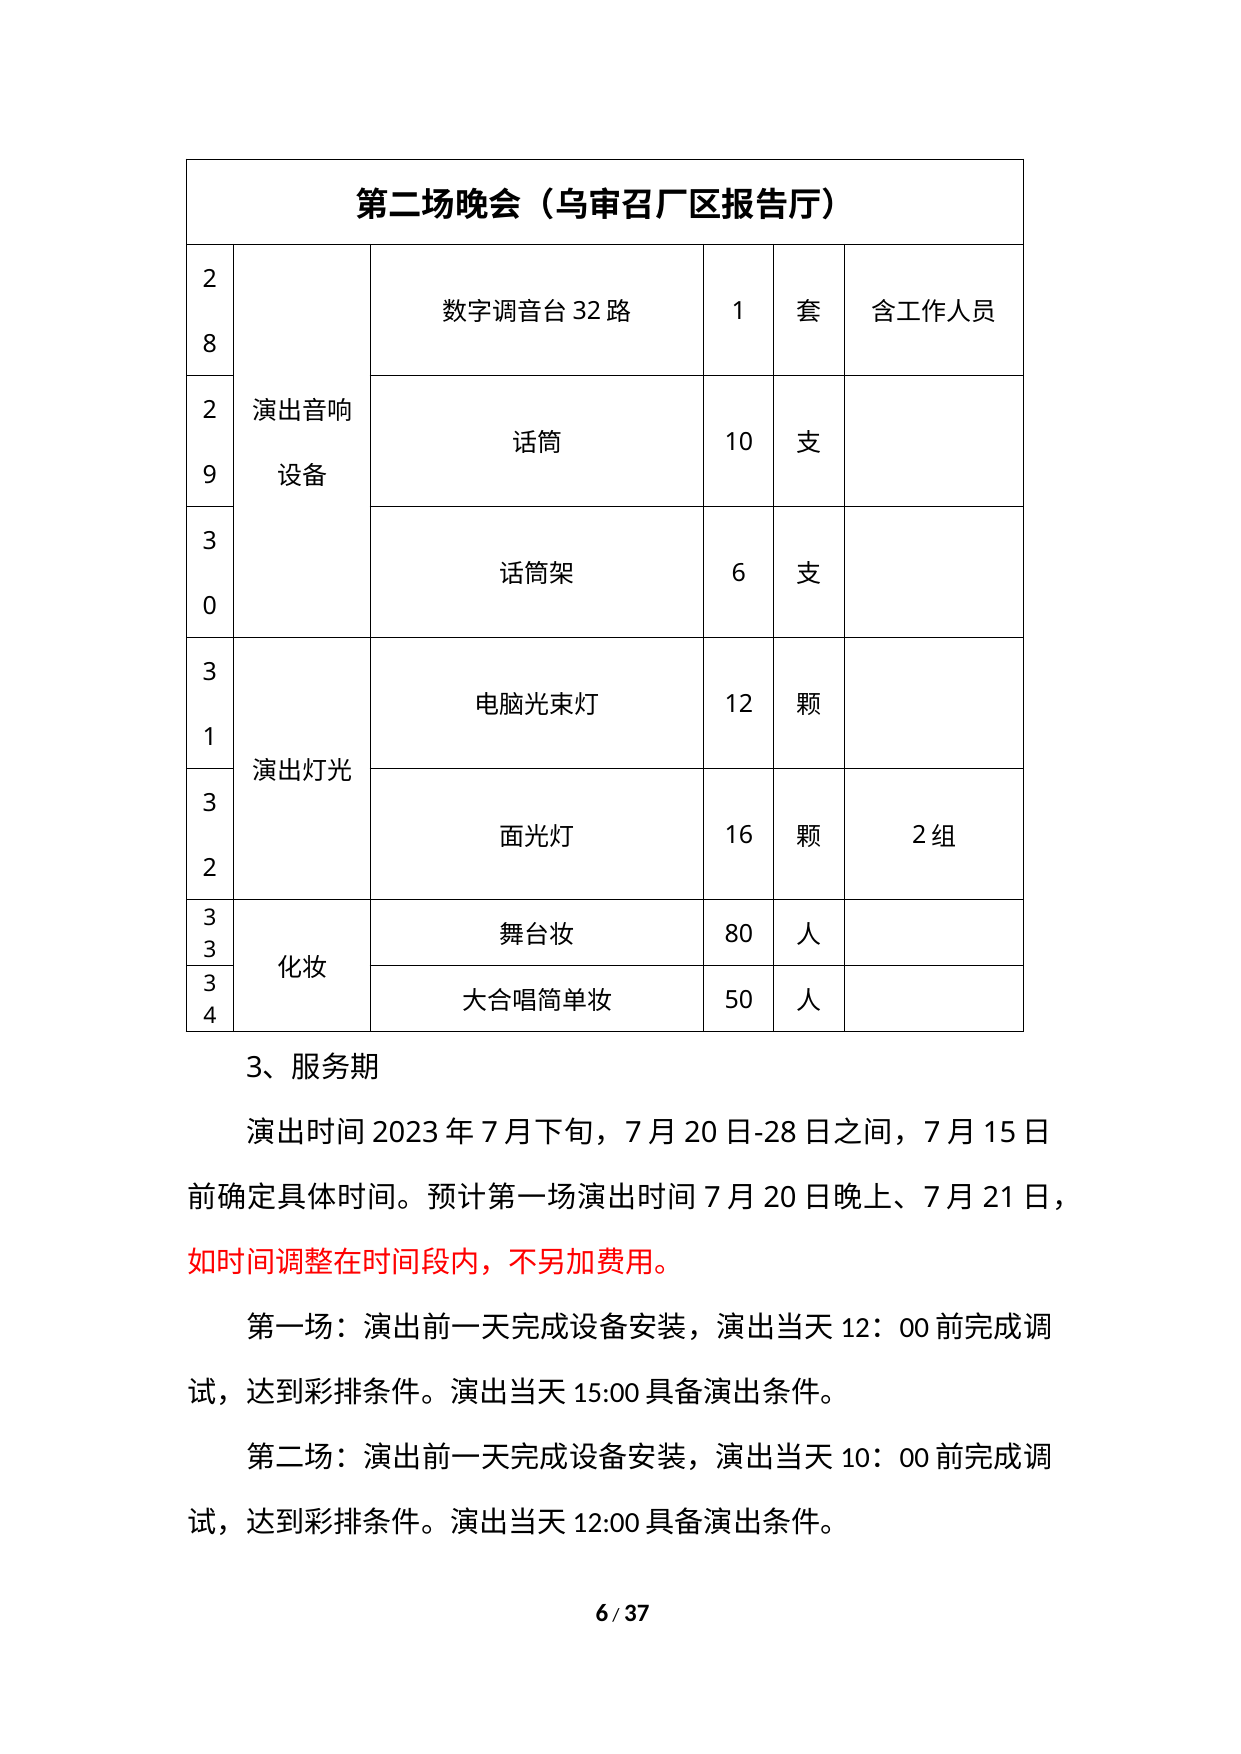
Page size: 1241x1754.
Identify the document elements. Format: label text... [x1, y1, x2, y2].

table_cell 舞台妆 [371, 900, 703, 965]
table_cell [845, 376, 1023, 506]
text 第二场：演出前一天完成设备安装，演出当天10：00前完成调试，达到彩排条件。演出当天12:00具备演出条件。 [187, 1422, 1053, 1552]
table_cell 2组 [845, 769, 1023, 899]
table_cell 31 [187, 638, 233, 768]
table_cell 80 [704, 900, 773, 965]
table_cell 电脑光束灯 [371, 638, 703, 768]
table_cell 10 [704, 376, 773, 506]
text 演出时间2023年7月下旬，7月20日-28日之间，7月15日前确定具体时间。预计第一场演出时间7月20日晚上、7月21日，如时间调整在时间段内，不另加费用。 [187, 1097, 1053, 1292]
text 3、服务期 [187, 1032, 1053, 1097]
table_cell 第二场晚会（乌审召厂区报告厅） [187, 160, 1023, 244]
table_cell 套 [774, 245, 844, 375]
table_cell 面光灯 [371, 769, 703, 899]
table_cell 大合唱简单妆 [371, 966, 703, 1031]
table_cell [845, 966, 1023, 1031]
table_cell 支 [774, 507, 844, 637]
table_cell 30 [187, 507, 233, 637]
table_cell 12 [704, 638, 773, 768]
text 第一场：演出前一天完成设备安装，演出当天12：00前完成调试，达到彩排条件。演出当天15:00具备演出条件。 [187, 1292, 1053, 1422]
table_cell 演出音响设备 [234, 245, 370, 637]
table_cell [845, 507, 1023, 637]
table_cell 颗 [774, 769, 844, 899]
table_cell 29 [187, 376, 233, 506]
table_cell 34 [187, 966, 233, 1031]
table_cell 数字调音台32路 [371, 245, 703, 375]
table_cell 含工作人员 [845, 245, 1023, 375]
table_cell 32 [187, 769, 233, 899]
table_cell 人 [774, 900, 844, 965]
table_cell 1 [704, 245, 773, 375]
table_cell 颗 [774, 638, 844, 768]
table_cell 16 [704, 769, 773, 899]
table_cell 人 [774, 966, 844, 1031]
table_cell [845, 638, 1023, 768]
table_cell 化妆 [234, 900, 370, 1031]
table_cell 33 [187, 900, 233, 965]
table_cell 支 [774, 376, 844, 506]
table_cell 6 [704, 507, 773, 637]
table_cell 50 [704, 966, 773, 1031]
table_cell 28 [187, 245, 233, 375]
table_cell [845, 900, 1023, 965]
table_cell 话筒架 [371, 507, 703, 637]
table_cell 话筒 [371, 376, 703, 506]
table_cell 演出灯光 [234, 638, 370, 899]
